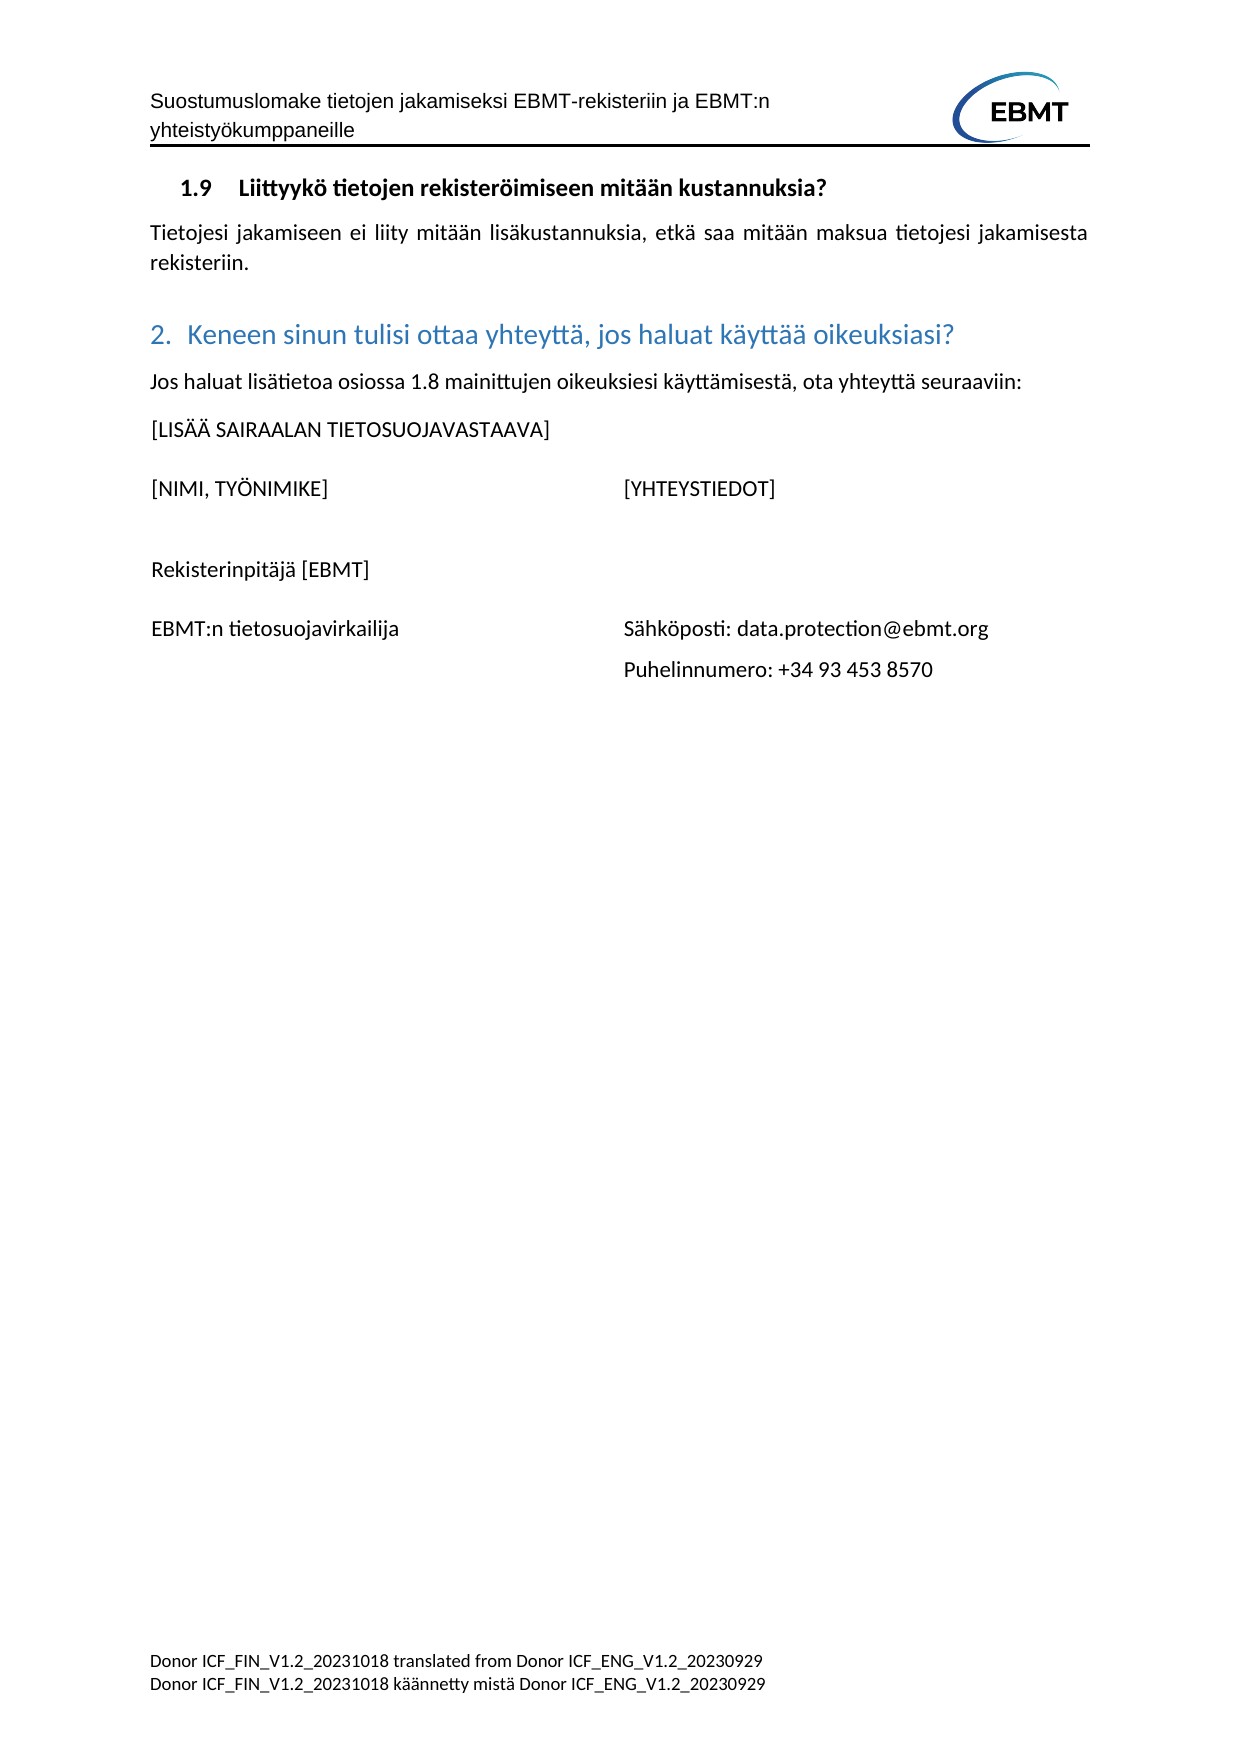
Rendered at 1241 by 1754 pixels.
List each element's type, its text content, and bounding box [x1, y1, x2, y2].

table_header [LISÄÄ SAIRAALAN TIETOSUOJAVASTAAVA] [150, 414, 1095, 448]
list Liittyykö tietojen rekisteröimiseen mitään kustannuksia? [179, 172, 1090, 203]
text Tietojesi jakamiseen ei liity mitään lisäkustannuksia, etkä saa mitään maksua tietojesi jakamisesta rekisteriin. [150, 218, 1090, 276]
table_cell Sähköposti: data.protection@ebmt.org Puhelinnumero: +34 93 453 8570 [623, 588, 1095, 684]
table_cell [YHTEYSTIEDOT] [623, 448, 1095, 503]
table_cell [NIMI, TYÖNIMIKE] [150, 448, 622, 503]
table_cell EBMT:n tietosuojavirkailija [150, 588, 622, 684]
table_cell Rekisterinpitäjä [EBMT] [150, 504, 1095, 588]
picture [880, 44, 1137, 173]
list Keneen sinun tulisi ottaa yhteyttä, jos haluat käyttää oikeuksiasi? [150, 316, 1090, 351]
text Jos haluat lisätietoa osiossa 1.8 mainittujen oikeuksiesi käyttämisestä, ota yhteyttä seuraaviin: [150, 367, 1090, 395]
